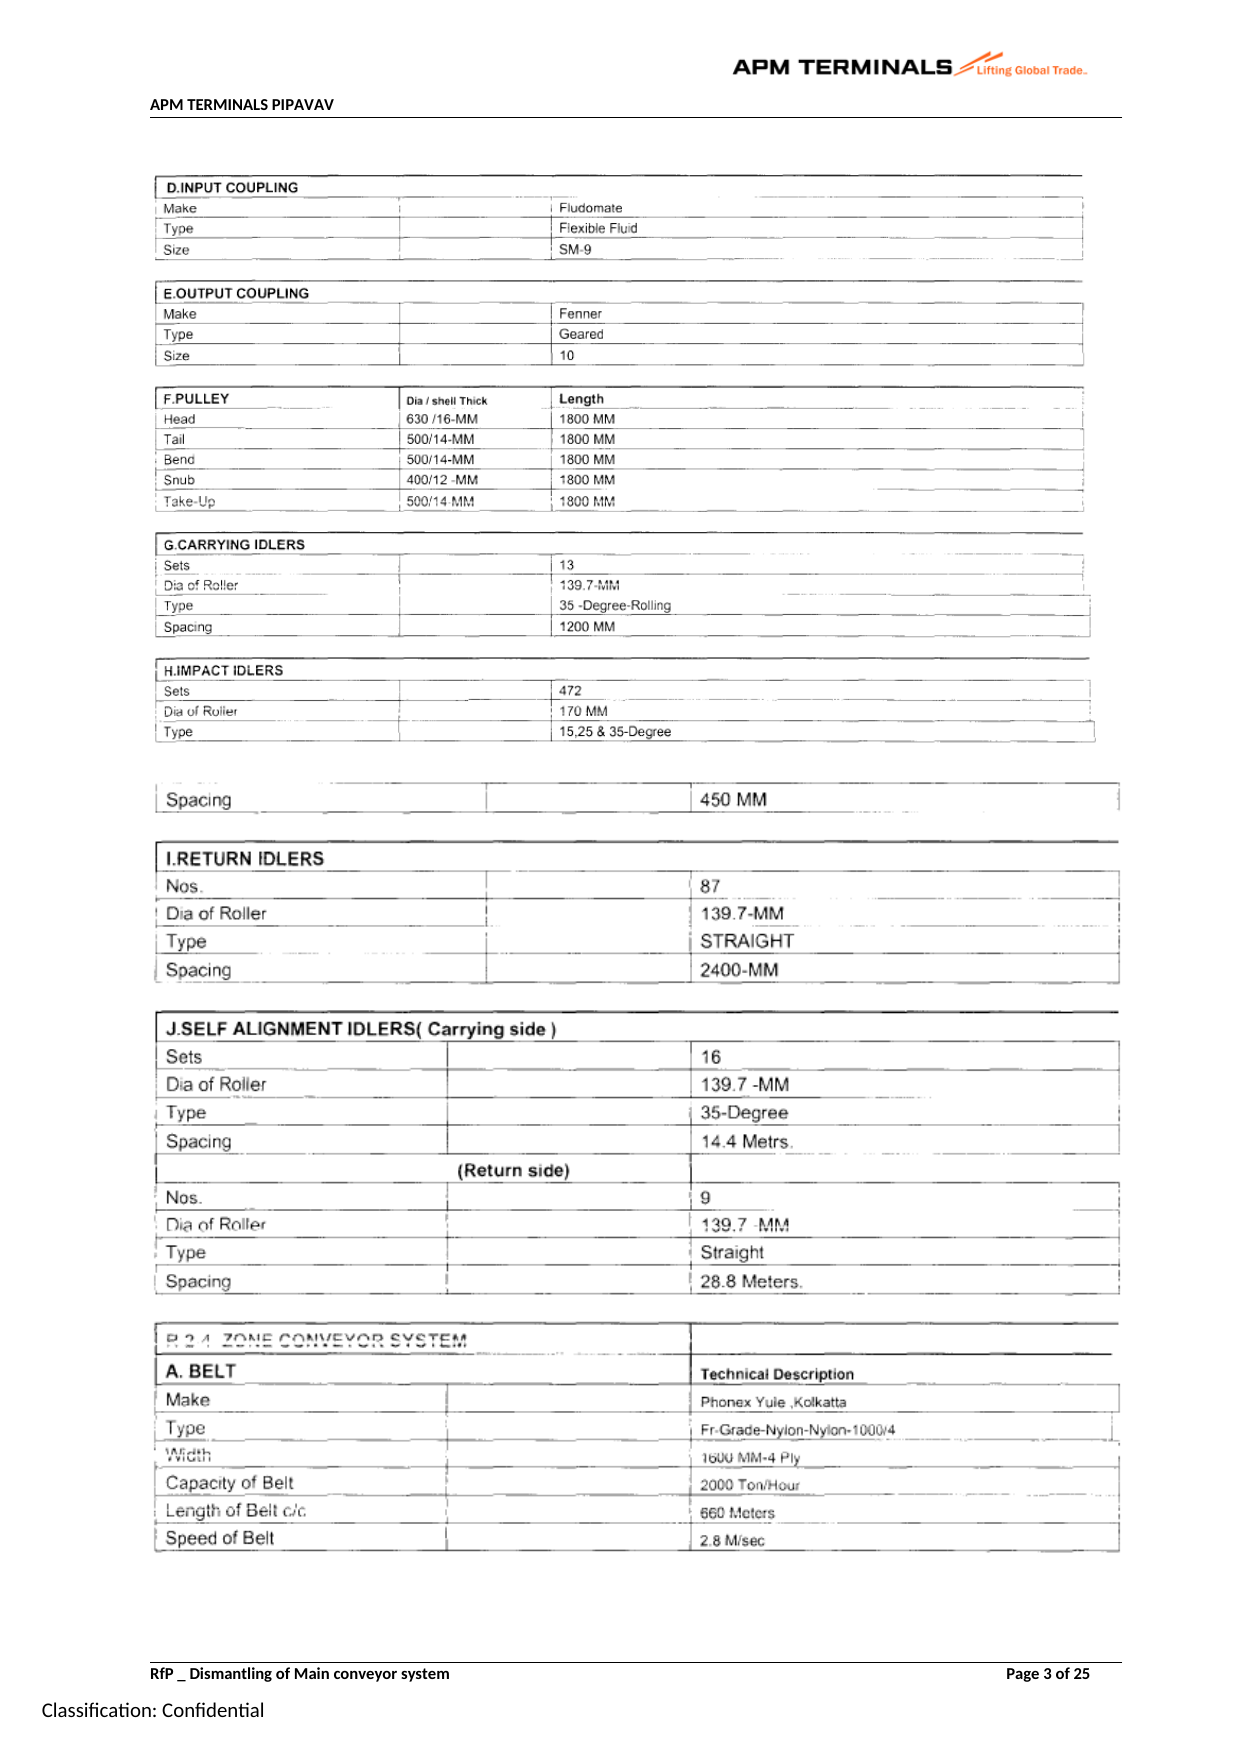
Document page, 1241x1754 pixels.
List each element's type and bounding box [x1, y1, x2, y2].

picture [150, 774, 1123, 1560]
picture [150, 172, 1097, 751]
picture [719, 39, 1095, 90]
